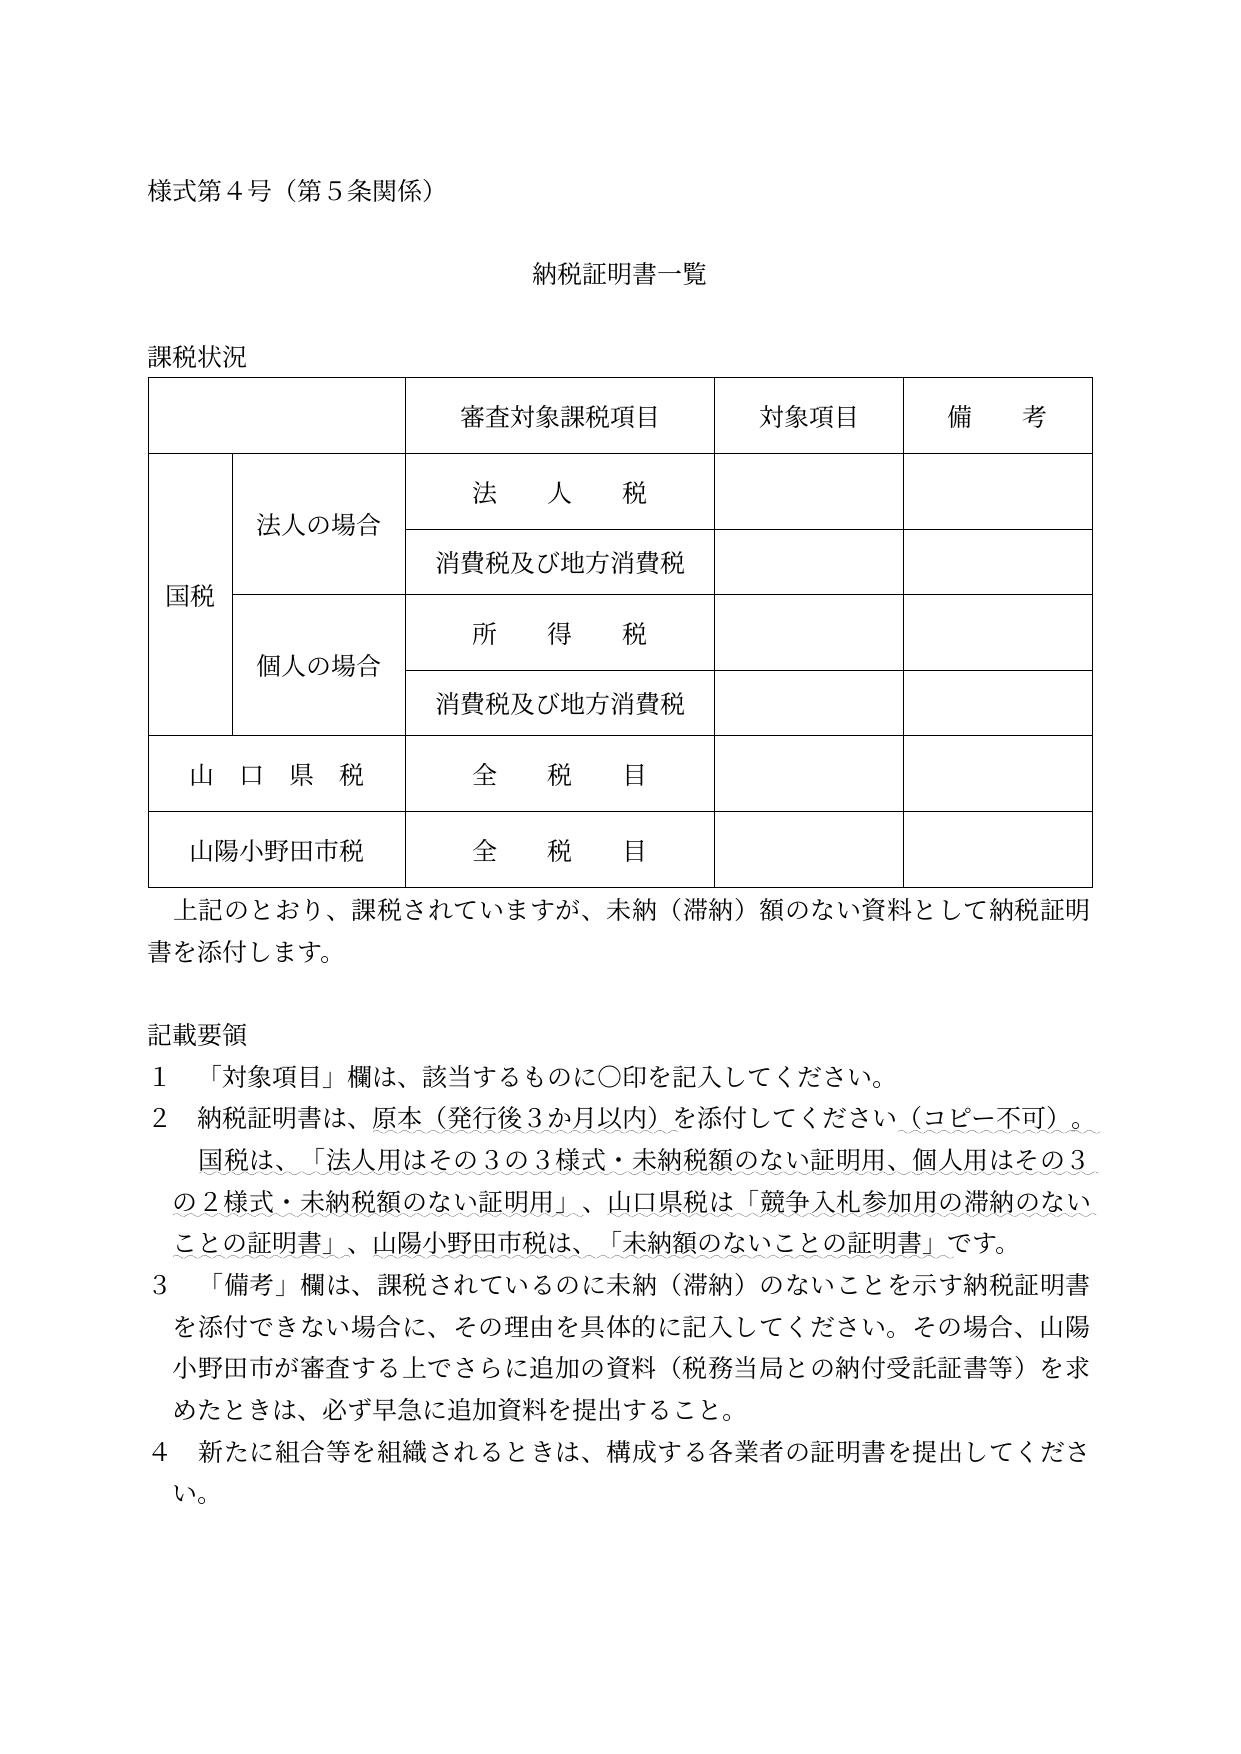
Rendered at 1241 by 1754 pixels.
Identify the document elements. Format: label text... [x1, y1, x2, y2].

table_header 備 考 [904, 378, 1092, 453]
table_cell 法人の場合 [233, 454, 405, 594]
text ４ 新たに組合等を組織されるときは、構成する各業者の証明書を提出してください。 [148, 1430, 1092, 1513]
table_cell 消費税及び地方消費税 [406, 530, 714, 594]
table_cell [904, 736, 1092, 811]
table_cell 山陽小野田市税 [149, 812, 405, 887]
table_cell 所 得 税 [406, 595, 714, 670]
table_cell [904, 454, 1092, 529]
text 様式第４号（第５条関係） [148, 169, 1092, 210]
table_header [149, 378, 405, 453]
text 記載要領 [148, 1013, 1092, 1055]
table_cell 山 口 県 税 [149, 736, 405, 811]
text 課税状況 [148, 335, 1092, 377]
text ２ 納税証明書は、原本（発行後３か月以内）を添付してください（コピー不可）。 [148, 1096, 1092, 1138]
table_header 対象項目 [715, 378, 903, 453]
table_cell [904, 812, 1092, 887]
table_cell 個人の場合 [233, 595, 405, 735]
table_header 審査対象課税項目 [406, 378, 714, 453]
table_cell 全 税 目 [406, 812, 714, 887]
table_cell [715, 454, 903, 529]
text 上記のとおり、課税されていますが、未納（滞納）額のない資料として納税証明書を添付します。 [148, 888, 1092, 971]
table_cell [904, 530, 1092, 594]
table_cell [904, 595, 1092, 670]
text ３ 「備考」欄は、課税されているのに未納（滞納）のないことを示す納税証明書を添付できない場合に、その理由を具体的に記入してください。その場合、山陽小野田市が審査する上でさらに追加の資料（税務当局との納付受託証書等）を求めたときは、必ず早急に追加資料を提出すること。 [148, 1263, 1092, 1430]
table_cell [715, 671, 903, 735]
table_cell [715, 530, 903, 594]
table_cell 消費税及び地方消費税 [406, 671, 714, 735]
table_cell [715, 595, 903, 670]
table_cell 国税 [149, 454, 232, 735]
table_cell 法 人 税 [406, 454, 714, 529]
text 国税は、「法人用はその３の３様式・未納税額のない証明用、個人用はその３の２様式・未納税額のない証明用」、山口県税は「競争入札参加用の滞納のないことの証明書」、山陽小野田市税は、「未納額のないことの証明書」です。 [148, 1138, 1092, 1263]
text １ 「対象項目」欄は、該当するものに○印を記入してください。 [148, 1055, 1092, 1096]
text 納税証明書一覧 [148, 252, 1092, 294]
table_cell [715, 736, 903, 811]
table_cell [715, 812, 903, 887]
table_cell 全 税 目 [406, 736, 714, 811]
table_cell [904, 671, 1092, 735]
